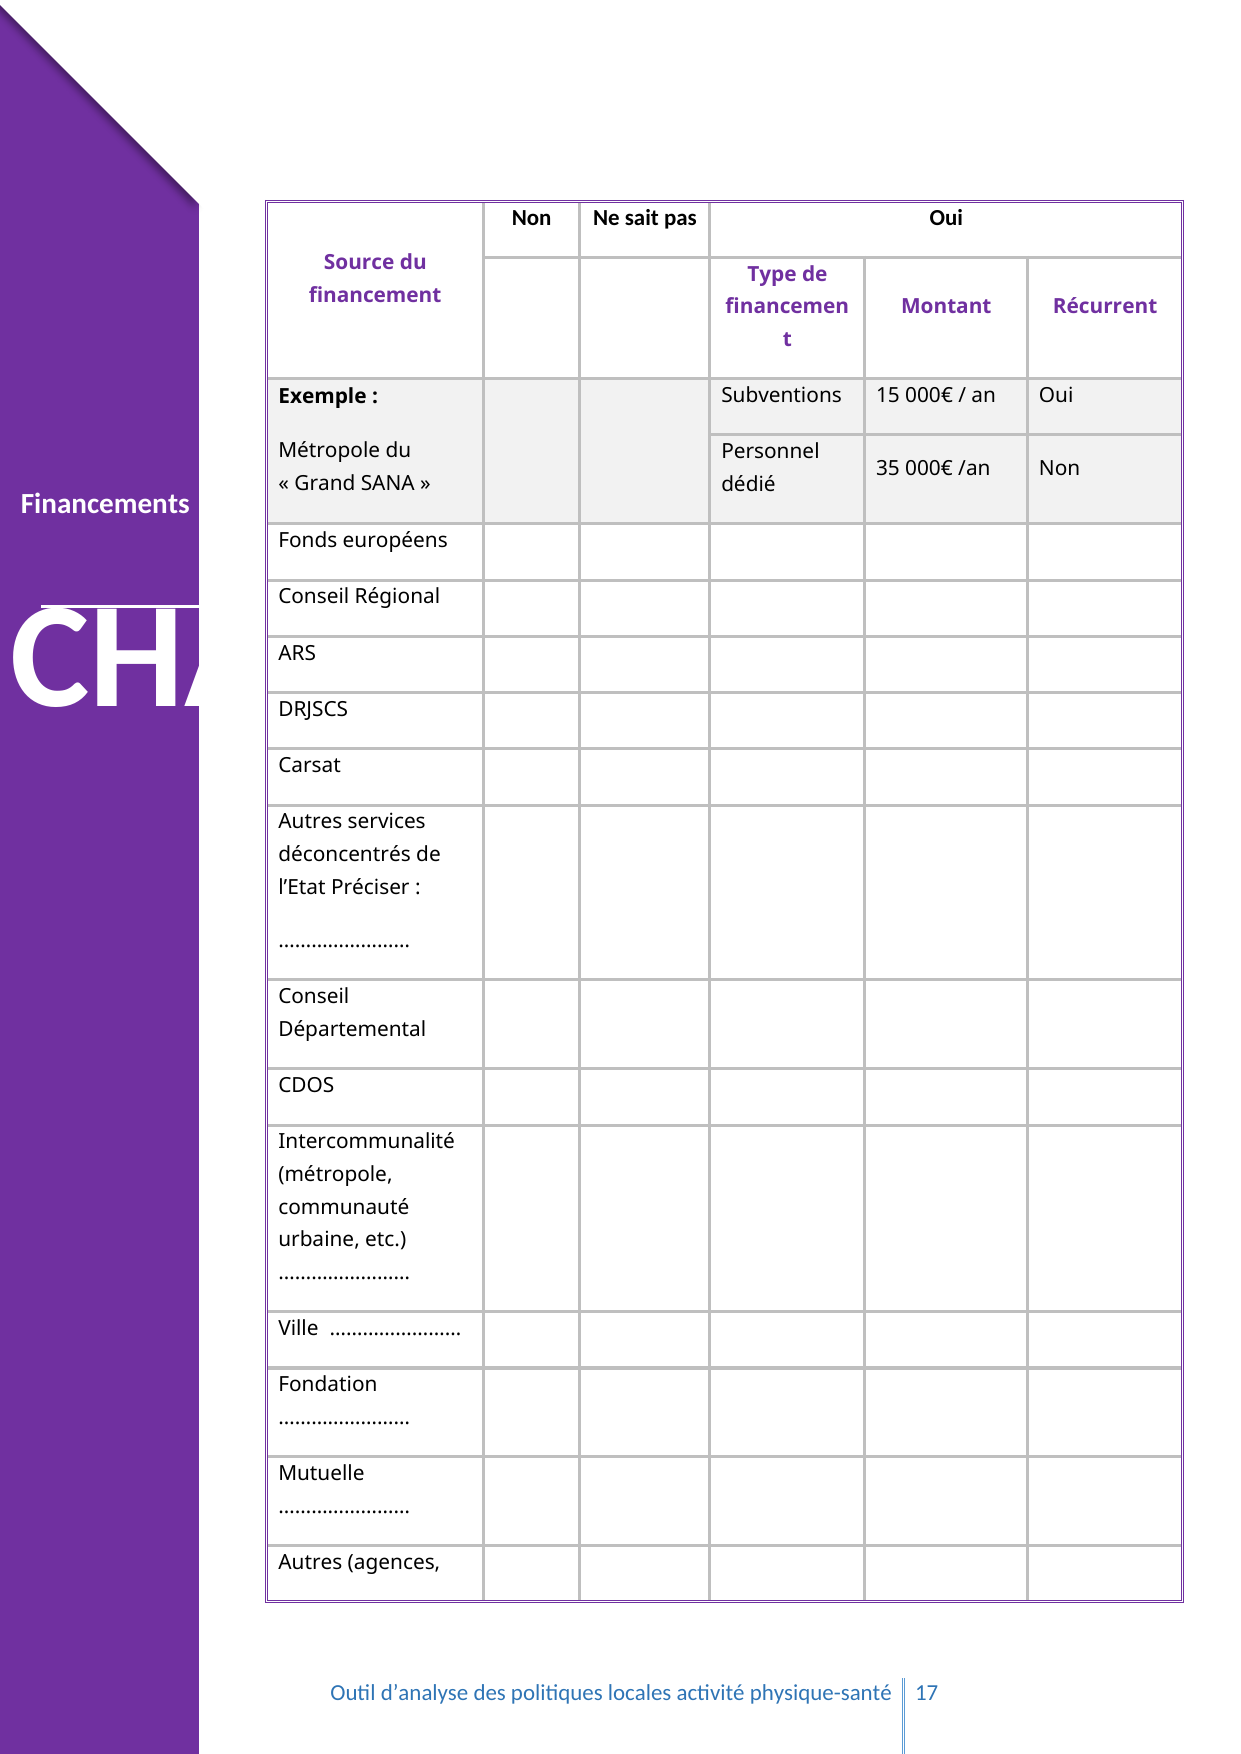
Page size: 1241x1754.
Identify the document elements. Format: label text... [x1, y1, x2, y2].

table_cell Conseil Régional [268, 582, 482, 635]
table_cell [485, 981, 578, 1067]
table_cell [268, 1547, 482, 1600]
table_cell [711, 1070, 863, 1123]
table_cell [581, 750, 708, 803]
table_cell [485, 1313, 578, 1366]
table_cell [581, 981, 708, 1067]
table_cell [485, 1547, 578, 1600]
table_cell Subventions [711, 380, 863, 433]
table_cell Oui [1029, 380, 1181, 433]
table_cell [711, 807, 863, 978]
table_cell [711, 1370, 863, 1455]
table_cell [485, 1127, 578, 1310]
table_cell [866, 525, 1026, 578]
table_cell [581, 1547, 708, 1600]
table_cell [485, 694, 578, 747]
table_cell [866, 750, 1026, 803]
table_cell [1029, 1547, 1181, 1600]
table_cell [485, 1458, 578, 1544]
table_cell [485, 750, 578, 803]
table_cell [581, 807, 708, 978]
table_cell [866, 638, 1026, 691]
table_cell Montant [866, 259, 1026, 377]
table_cell Fonds européens [268, 525, 482, 578]
table_cell [1029, 1070, 1181, 1123]
table_cell [711, 1458, 863, 1544]
table_cell [581, 638, 708, 691]
table_cell Mutuelle …………………… [268, 1458, 482, 1544]
table_cell [1029, 807, 1181, 978]
table_cell [711, 694, 863, 747]
table_cell Type de financement [711, 259, 863, 377]
table_header Non [485, 203, 578, 256]
table_cell CDOS [268, 1070, 482, 1123]
table_cell [581, 525, 708, 578]
table_cell Autres services déconcentrés de l’Etat Préciser : …………………… [268, 807, 482, 978]
table_cell [581, 1313, 708, 1366]
table_cell [711, 1127, 863, 1310]
table_cell Personnel dédié [711, 436, 863, 522]
table_cell [485, 582, 578, 635]
table_cell [485, 525, 578, 578]
table_cell [1029, 1458, 1181, 1544]
table_cell [485, 259, 578, 377]
table_cell Intercommunalité (métropole, communauté urbaine, etc.) …………………… [268, 1127, 482, 1310]
table_cell [866, 1313, 1026, 1366]
table_cell [485, 1070, 578, 1123]
table_cell [711, 582, 863, 635]
table_cell [866, 1070, 1026, 1123]
table_cell [485, 638, 578, 691]
table_cell ARS [268, 638, 482, 691]
table_cell [711, 525, 863, 578]
table_cell [1029, 750, 1181, 803]
table_cell [1029, 981, 1181, 1067]
table_header Ne sait pas [581, 203, 708, 256]
table_cell [1029, 1127, 1181, 1310]
table_cell 15 000€ / an [866, 380, 1026, 433]
table_cell [1029, 694, 1181, 747]
table_cell Conseil Départemental [268, 981, 482, 1067]
table_cell [1029, 525, 1181, 578]
table_cell [866, 1127, 1026, 1310]
table_cell [581, 1370, 708, 1455]
table_cell [711, 1313, 863, 1366]
table_cell DRJSCS [268, 694, 482, 747]
table_cell [581, 582, 708, 635]
table_cell [581, 1458, 708, 1544]
table_cell [711, 1547, 863, 1600]
table_cell [866, 1370, 1026, 1455]
table_cell [866, 807, 1026, 978]
table_cell Carsat [268, 750, 482, 803]
table_cell [485, 1370, 578, 1455]
table_cell [581, 259, 708, 377]
table_cell [485, 807, 578, 978]
table_cell [581, 1127, 708, 1310]
table_cell [485, 380, 578, 522]
table_cell [1029, 1370, 1181, 1455]
table_cell [581, 1070, 708, 1123]
table_cell [1029, 1313, 1181, 1366]
table_cell [866, 582, 1026, 635]
table_cell [711, 750, 863, 803]
table_cell Fondation …………………… [268, 1370, 482, 1455]
table_cell [1029, 582, 1181, 635]
table_cell Non [1029, 436, 1181, 522]
table_cell [1029, 638, 1181, 691]
table_cell 35 000€ /an [866, 436, 1026, 522]
table_cell [866, 694, 1026, 747]
table_cell [581, 380, 708, 522]
table_cell Ville …………………… [268, 1313, 482, 1366]
table_cell Exemple : Métropole du « Grand SANA » [268, 380, 482, 522]
table_cell Récurrent [1029, 259, 1181, 377]
table_header Oui [711, 203, 1181, 256]
table_cell [711, 638, 863, 691]
table_cell [866, 981, 1026, 1067]
table_cell [711, 981, 863, 1067]
table_cell [866, 1547, 1026, 1600]
table_cell [866, 1458, 1026, 1544]
table_header Source du financement [268, 203, 482, 377]
table_cell [581, 694, 708, 747]
